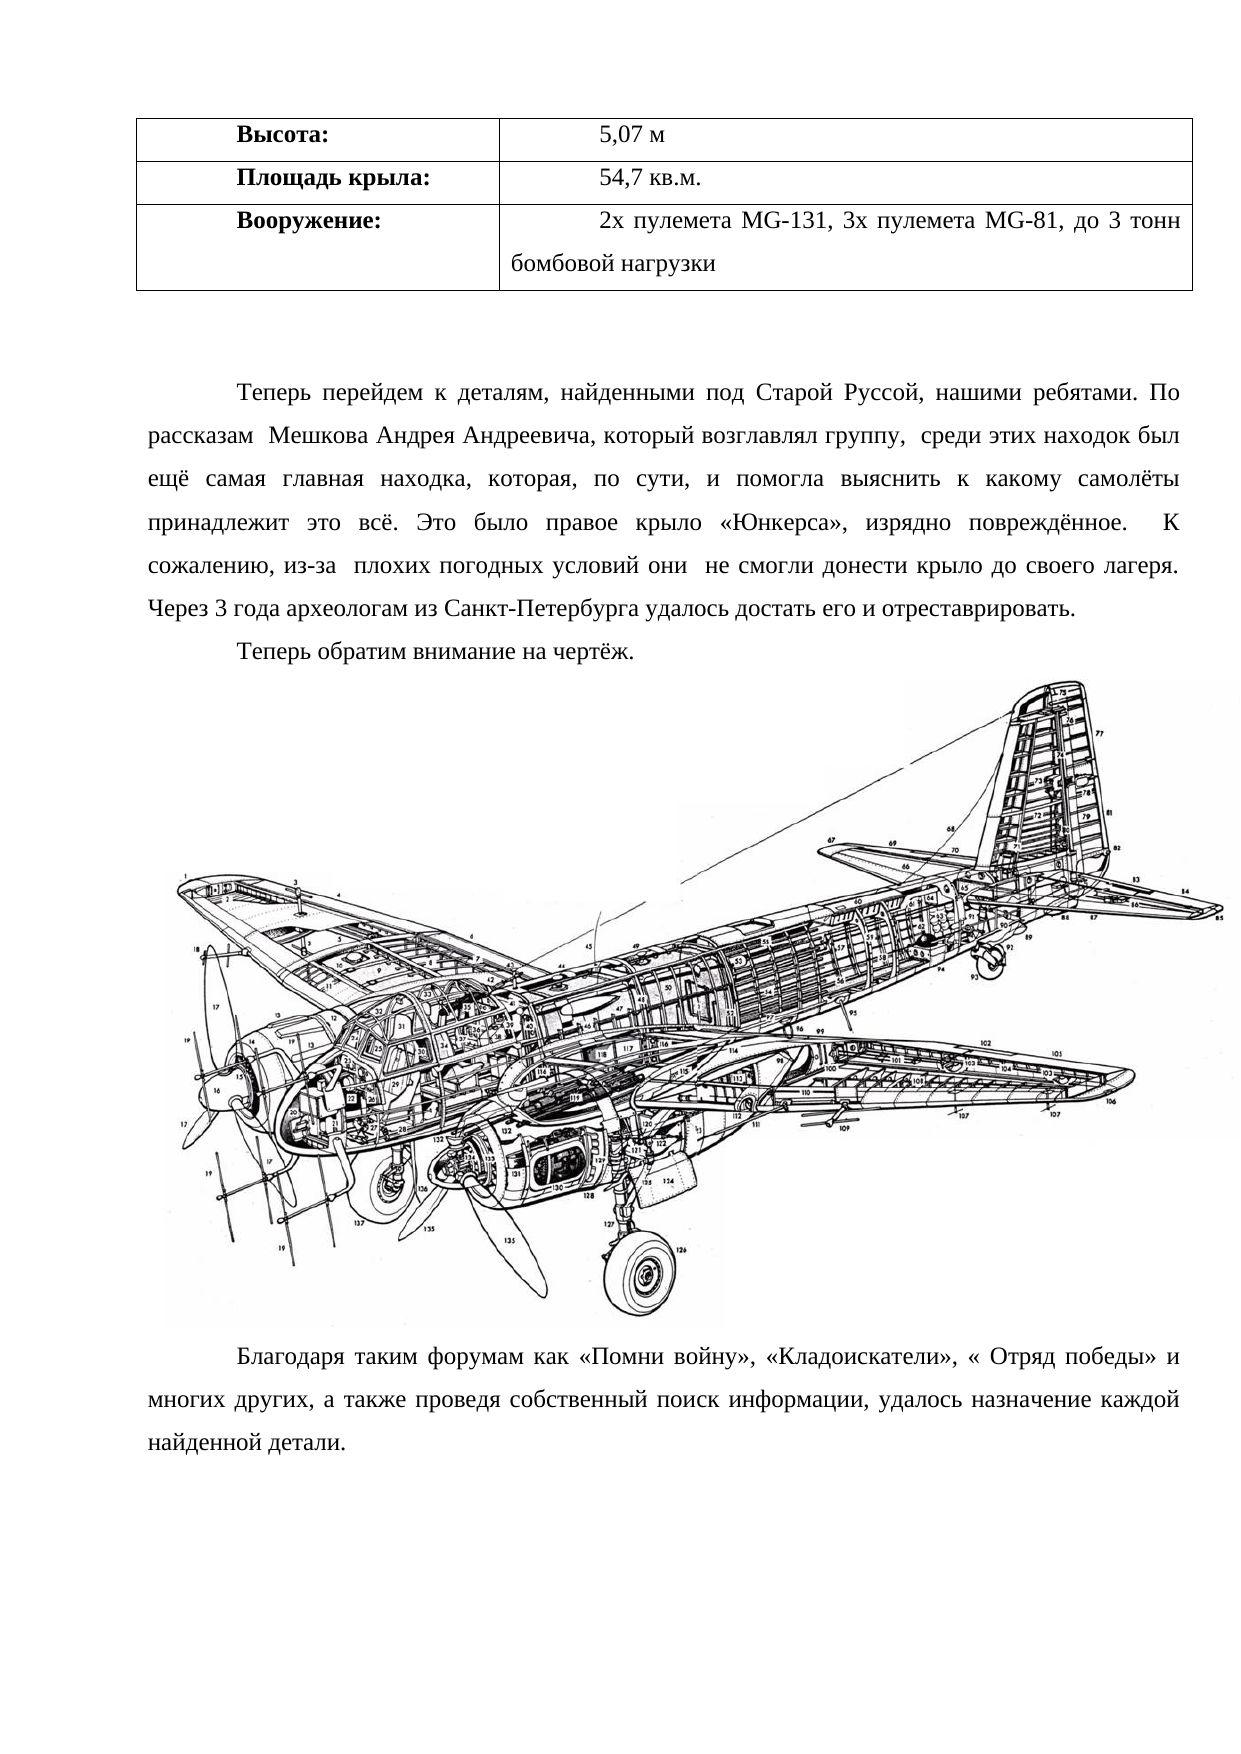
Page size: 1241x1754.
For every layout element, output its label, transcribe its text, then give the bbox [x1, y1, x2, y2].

table_cell Вооружение: [137, 205, 499, 290]
text Теперь обратим внимание на чертёж. [148, 636, 1181, 665]
table_cell 2х пулемета MG-131, 3х пулемета MG-81, до 3 тонн бомбовой нагрузки [500, 205, 1192, 290]
picture [162, 679, 1241, 1328]
table_cell 5,07 м [500, 119, 1192, 161]
table_cell Площадь крыла: [137, 162, 499, 204]
text Теперь перейдем к деталям, найденными под Старой Руссой, нашими ребятами. По рассказам Мешкова Андрея Андреевича, который возглавлял группу, среди этих находок был ещё самая главная находка, которая, по сути, и помогла выяснить к какому самолёты принадлежит это всё. Это было правое крыло «Юнкерса», изрядно повреждённое. К сожалению, из-за плохих погодных условий они не смогли донести крыло до своего лагеря. Через 3 года археологам из Санкт-Петербурга удалось достать его и отреставрировать. [148, 377, 1181, 622]
table_cell 54,7 кв.м. [500, 162, 1192, 204]
text Благодаря таким форумам как «Помни войну», «Кладоискатели», « Отряд победы» и многих других, а также проведя собственный поиск информации, удалось назначение каждой найденной детали. [148, 1341, 1181, 1456]
table_cell Высота: [137, 119, 499, 161]
